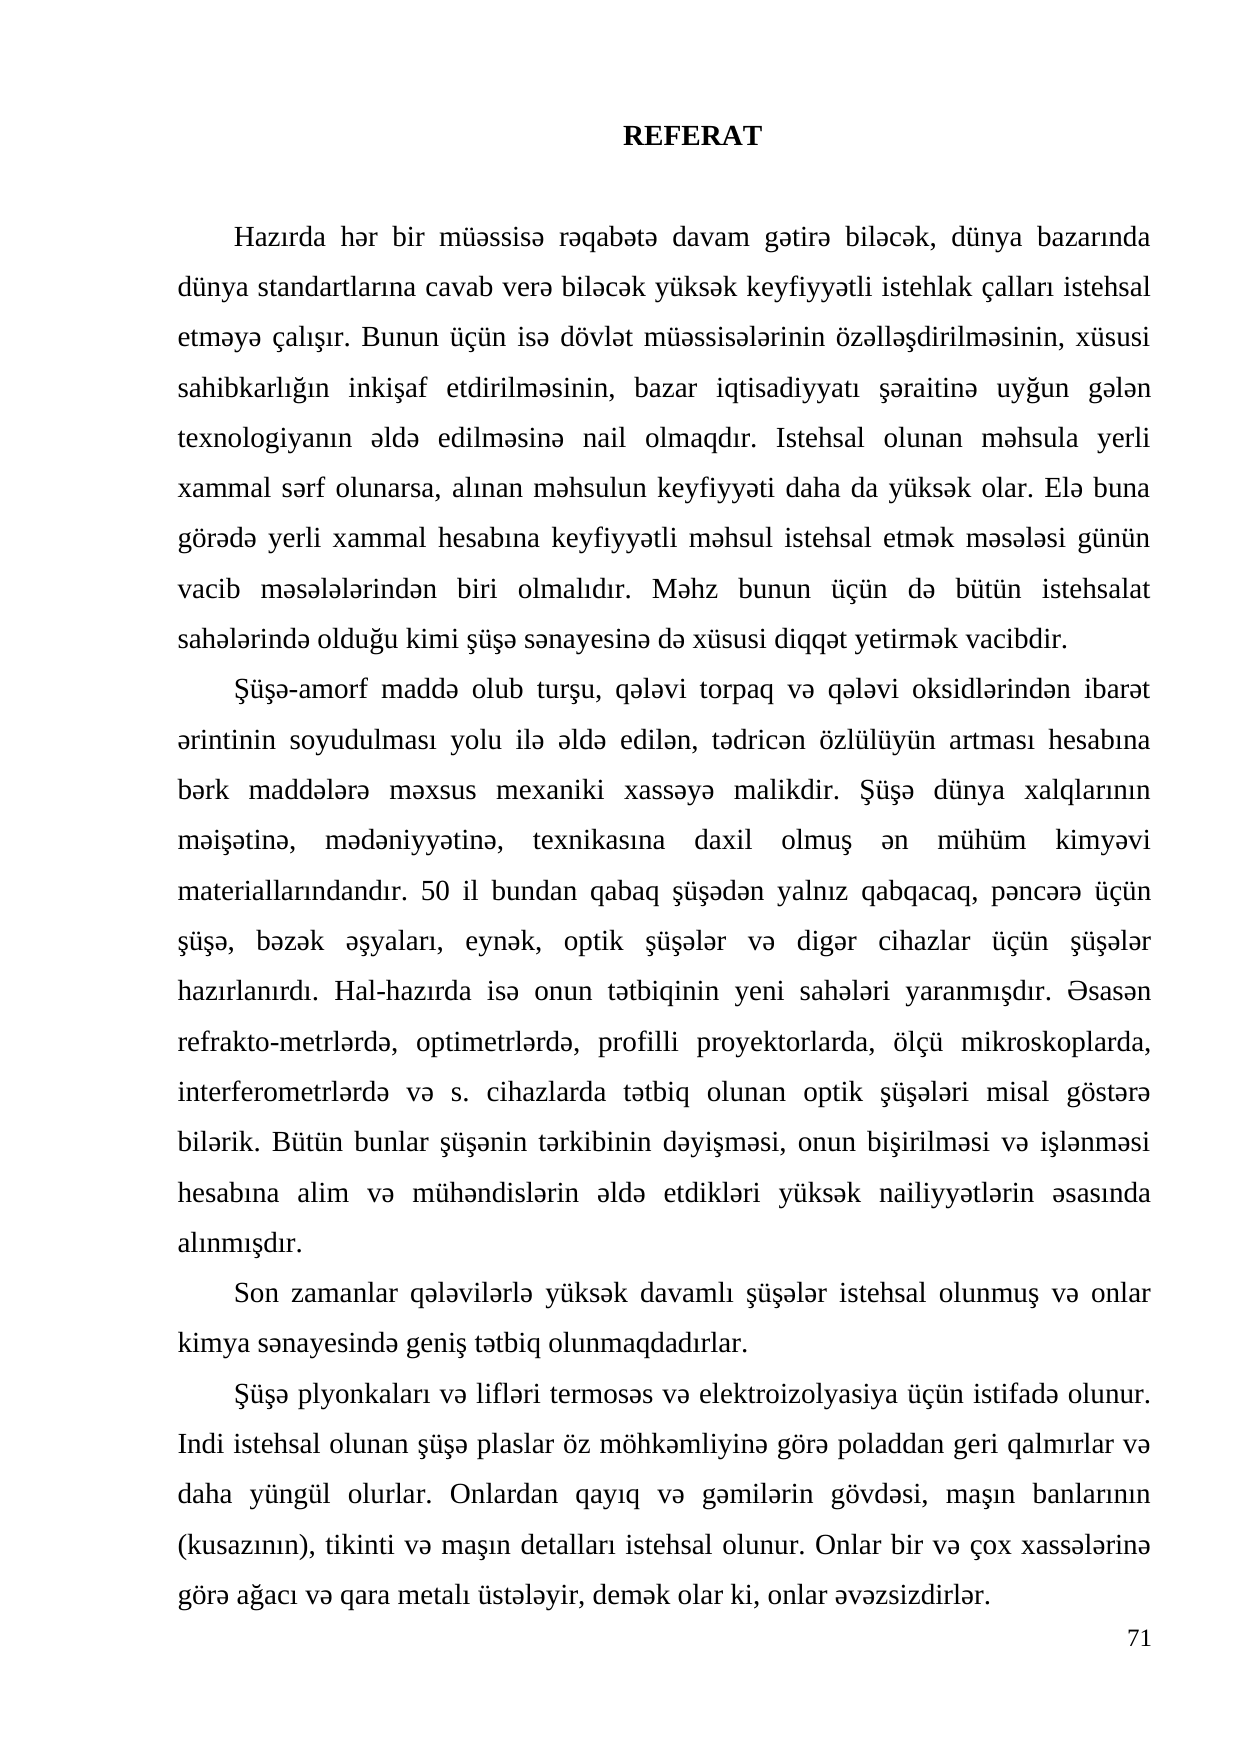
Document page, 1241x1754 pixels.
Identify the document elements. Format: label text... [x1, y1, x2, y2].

text Şüşə-amorf maddə olub turşu, qələvi torpaq və qələvi oksidlərindən ibarət ərintinin soyudulması yolu ilə əldə edilən, tədricən özlülüyün artması hesabına bərk maddələrə məxsus mexaniki xassəyə malikdir. Şüşə dünya xalqlarının məişətinə, mədəniyyətinə, texnikasına daxil olmuş ən mühüm kimyəvi materiallarındandır. 50 il bundan qabaq şüşədən yalnız qabqacaq, pəncərə üçün şüşə, bəzək əşyaları, eynək, optik şüşələr və digər cihazlar üçün şüşələr hazırlanırdı. Hal-hazırda isə onun tətbiqinin yeni sahələri yaranmışdır. Əsasən refrakto-metrlərdə, optimetrlərdə, profilli proyektorlarda, ölçü mikroskoplarda, interferometrlərdə və s. cihazlarda tətbiq olunan optik şüşələri misal göstərə bilərik. Bütün bunlar şüşənin tərkibinin dəyişməsi, onun bişirilməsi və işlənməsi hesabına alim və mühəndislərin əldə etdikləri yüksək nailiyyətlərin əsasında alınmışdır. [177, 672, 1152, 1258]
text Şüşə plyonkaları və lifləri termosəs və elektroizolyasiya üçün istifadə olunur. Indi istehsal olunan şüşə plaslar öz möhkəmliyinə görə poladdan geri qalmırlar və daha yüngül olurlar. Onlardan qayıq və gəmilərin gövdəsi, maşın banlarının (kusazının), tikinti və maşın detalları istehsal olunur. Onlar bir və çox xassələrinə görə ağacı və qara metalı üstələyir, demək olar ki, onlar əvəzsizdirlər. [177, 1376, 1152, 1611]
text Hazırda hər bir müəssisə rəqabətə davam gətirə biləcək, dünya bazarında dünya standartlarına cavab verə biləcək yüksək keyfiyyətli istehlak çalları istehsal etməyə çalışır. Bunun üçün isə dövlət müəssisələrinin özəlləşdirilməsinin, xüsusi sahibkarlığın inkişaf etdirilməsinin, bazar iqtisadiyyatı şəraitinə uyğun gələn texnologiyanın əldə edilməsinə nail olmaqdır. Istehsal olunan məhsula yerli xammal sərf olunarsa, alınan məhsulun keyfiyyəti daha da yüksək olar. Elə buna görədə yerli xammal hesabına keyfiyyətli məhsul istehsal etmək məsələsi günün vacib məsələlərindən biri olmalıdır. Məhz bunun üçün də bütün istehsalat sahələrində olduğu kimi şüşə sənayesinə də xüsusi diqqət yetirmək vacibdir. [177, 219, 1152, 655]
text Son zamanlar qələvilərlə yüksək davamlı şüşələr istehsal olunmuş və onlar kimya sənayesində geniş tətbiq olunmaqdadırlar. [177, 1275, 1152, 1359]
text REFERAT [177, 118, 1152, 152]
